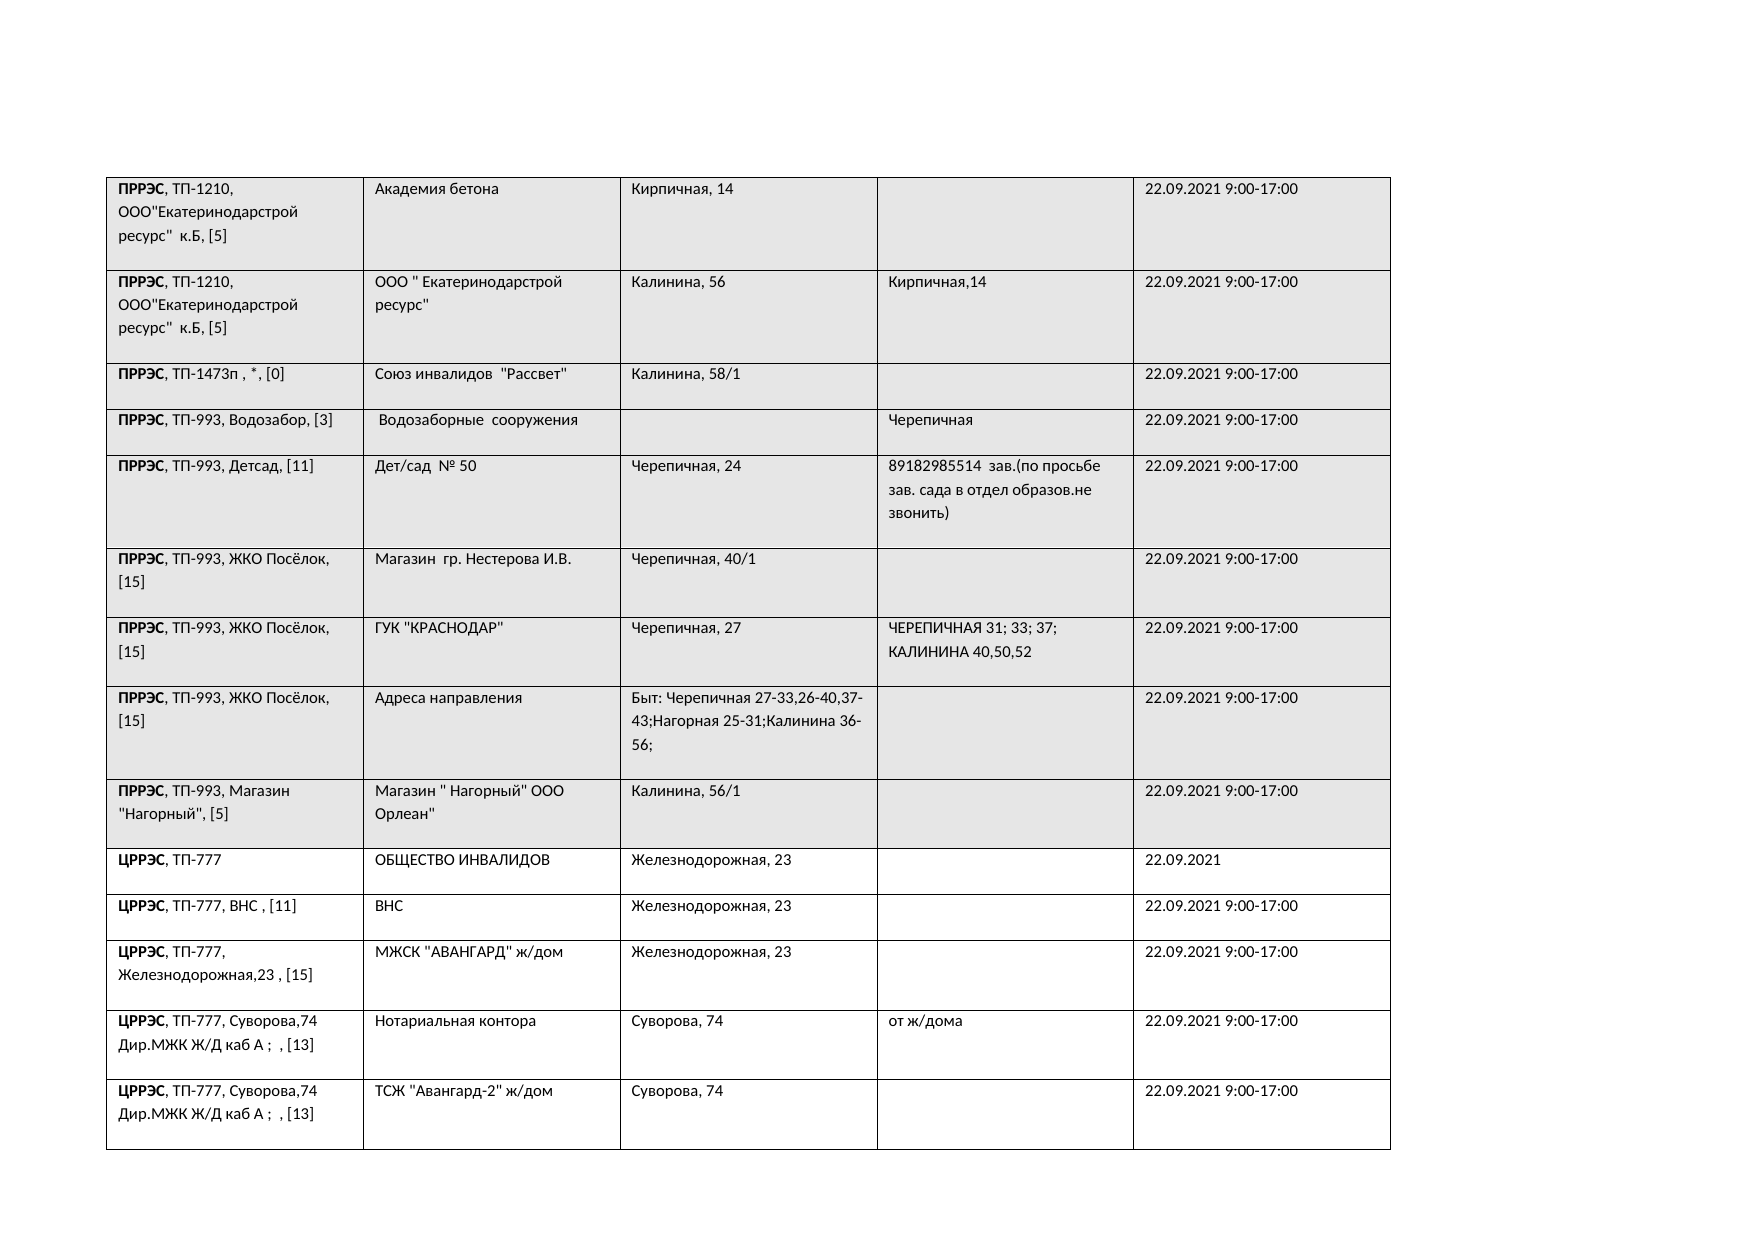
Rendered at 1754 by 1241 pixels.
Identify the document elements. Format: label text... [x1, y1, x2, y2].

table_cell 22.09.2021 9:00-17:00 [1134, 618, 1390, 686]
table_cell ЦРРЭС, ТП-777, Железнодорожная,23 , [15] [107, 941, 363, 1010]
table_cell [878, 1080, 1133, 1148]
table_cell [1134, 1080, 1390, 1148]
table_cell 22.09.2021 9:00-17:00 [1134, 410, 1390, 455]
table_cell ГУК "КРАСНОДАР" [364, 618, 620, 686]
table_cell ПРРЭС, ТП-1210, ООО"Екатеринодарстрой ресурс" к.Б, [5] [107, 271, 363, 363]
table_cell Черепичная [878, 410, 1133, 455]
table_cell Суворова, 74 [621, 1011, 877, 1079]
table_cell 22.09.2021 9:00-17:00 [1134, 456, 1390, 547]
table_cell Союз инвалидов "Рассвет" [364, 364, 620, 409]
table_cell [878, 549, 1133, 617]
table_cell Калинина, 56/1 [621, 780, 877, 848]
table_cell Адреса направления [364, 687, 620, 779]
table_cell [878, 364, 1133, 409]
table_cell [1134, 178, 1390, 270]
table_cell [878, 895, 1133, 940]
table_cell 22.09.2021 9:00-17:00 [1134, 941, 1390, 1010]
table_cell [621, 410, 877, 455]
table_cell Нотариальная контора [364, 1011, 620, 1079]
table_cell Черепичная, 27 [621, 618, 877, 686]
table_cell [107, 1011, 363, 1079]
table_cell Калинина, 56 [621, 271, 877, 363]
table_cell ПРРЭС, ТП-1473п , *, [0] [107, 364, 363, 409]
table_cell Дет/сад № 50 [364, 456, 620, 547]
table_cell [878, 849, 1133, 894]
table_cell ПРРЭС, ТП-993, ЖКО Посёлок, [15] [107, 618, 363, 686]
table_cell 22.09.2021 9:00-17:00 [1134, 895, 1390, 940]
table_cell Черепичная, 40/1 [621, 549, 877, 617]
table_cell Водозаборные сооружения [364, 410, 620, 455]
table_cell [878, 941, 1133, 1010]
table_cell Кирпичная,14 [878, 271, 1133, 363]
table_cell ПРРЭС, ТП-993, ЖКО Посёлок, [15] [107, 549, 363, 617]
table_cell Магазин гр. Нестерова И.В. [364, 549, 620, 617]
table_cell [878, 178, 1133, 270]
table_cell 22.09.2021 [1134, 849, 1390, 894]
table_cell ПРРЭС, ТП-1210, ООО"Екатеринодарстрой ресурс" к.Б, [5] [107, 178, 363, 270]
table_cell Академия бетона [364, 178, 620, 270]
table_cell 89182985514 зав.(по просьбе зав. сада в отдел образов.не звонить) [878, 456, 1133, 547]
table_cell ПРРЭС, ТП-993, Детсад, [11] [107, 456, 363, 547]
table_cell Быт: Черепичная 27-33,26-40,37-43;Нагорная 25-31;Калинина 36-56; [621, 687, 877, 779]
table_cell ЧЕРЕПИЧНАЯ 31; 33; 37; КАЛИНИНА 40,50,52 [878, 618, 1133, 686]
table_cell ЦРРЭС, ТП-777 [107, 849, 363, 894]
table_cell ЦРРЭС, ТП-777, ВНС , [11] [107, 895, 363, 940]
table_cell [107, 1080, 363, 1148]
table_cell Железнодорожная, 23 [621, 895, 877, 940]
table_cell 22.09.2021 9:00-17:00 [1134, 549, 1390, 617]
table_cell 22.09.2021 9:00-17:00 [1134, 1011, 1390, 1079]
table_cell ПРРЭС, ТП-993, Водозабор, [3] [107, 410, 363, 455]
table_cell ПРРЭС, ТП-993, Магазин "Нагорный", [5] [107, 780, 363, 848]
table_cell 22.09.2021 9:00-17:00 [1134, 780, 1390, 848]
table_cell от ж/дома [878, 1011, 1133, 1079]
table_cell Кирпичная, 14 [621, 178, 877, 270]
table_cell Калинина, 58/1 [621, 364, 877, 409]
table_cell Суворова, 74 [621, 1080, 877, 1148]
table_cell ООО " Екатеринодарстрой ресурс" [364, 271, 620, 363]
table_cell [878, 687, 1133, 779]
table_cell МЖСК "АВАНГАРД" ж/дом [364, 941, 620, 1010]
table_cell 22.09.2021 9:00-17:00 [1134, 364, 1390, 409]
table_cell Железнодорожная, 23 [621, 849, 877, 894]
table_cell ВНС [364, 895, 620, 940]
table_cell [878, 780, 1133, 848]
table_cell 22.09.2021 9:00-17:00 [1134, 687, 1390, 779]
table_cell ТСЖ "Авангард-2" ж/дом [364, 1080, 620, 1148]
table_cell Магазин " Нагорный" ООО Орлеан" [364, 780, 620, 848]
table_cell ПРРЭС, ТП-993, ЖКО Посёлок, [15] [107, 687, 363, 779]
table_cell Черепичная, 24 [621, 456, 877, 547]
table_cell 22.09.2021 9:00-17:00 [1134, 271, 1390, 363]
table_cell ОБЩЕСТВО ИНВАЛИДОВ [364, 849, 620, 894]
table_cell Железнодорожная, 23 [621, 941, 877, 1010]
